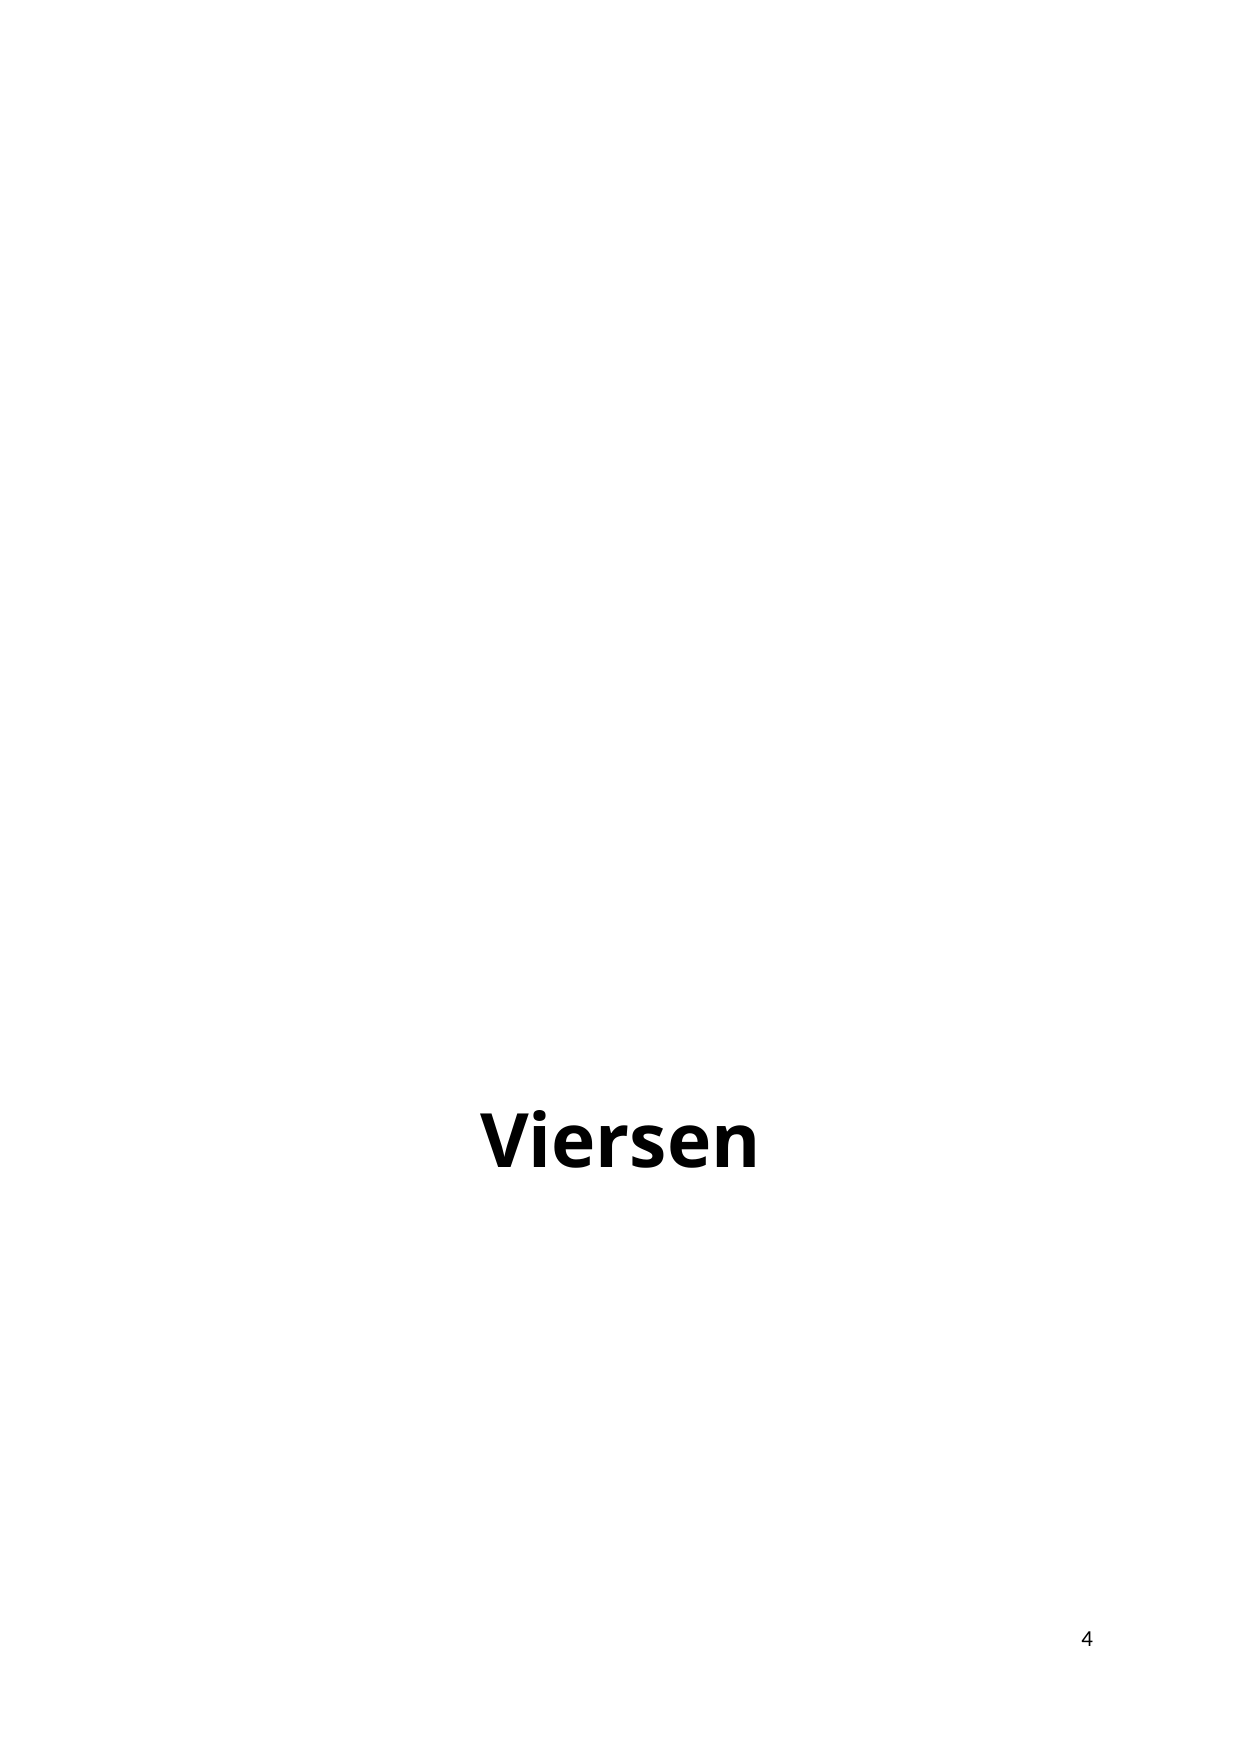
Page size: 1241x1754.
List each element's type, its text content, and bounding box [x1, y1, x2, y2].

subtitle Viersen [148, 1087, 1093, 1189]
